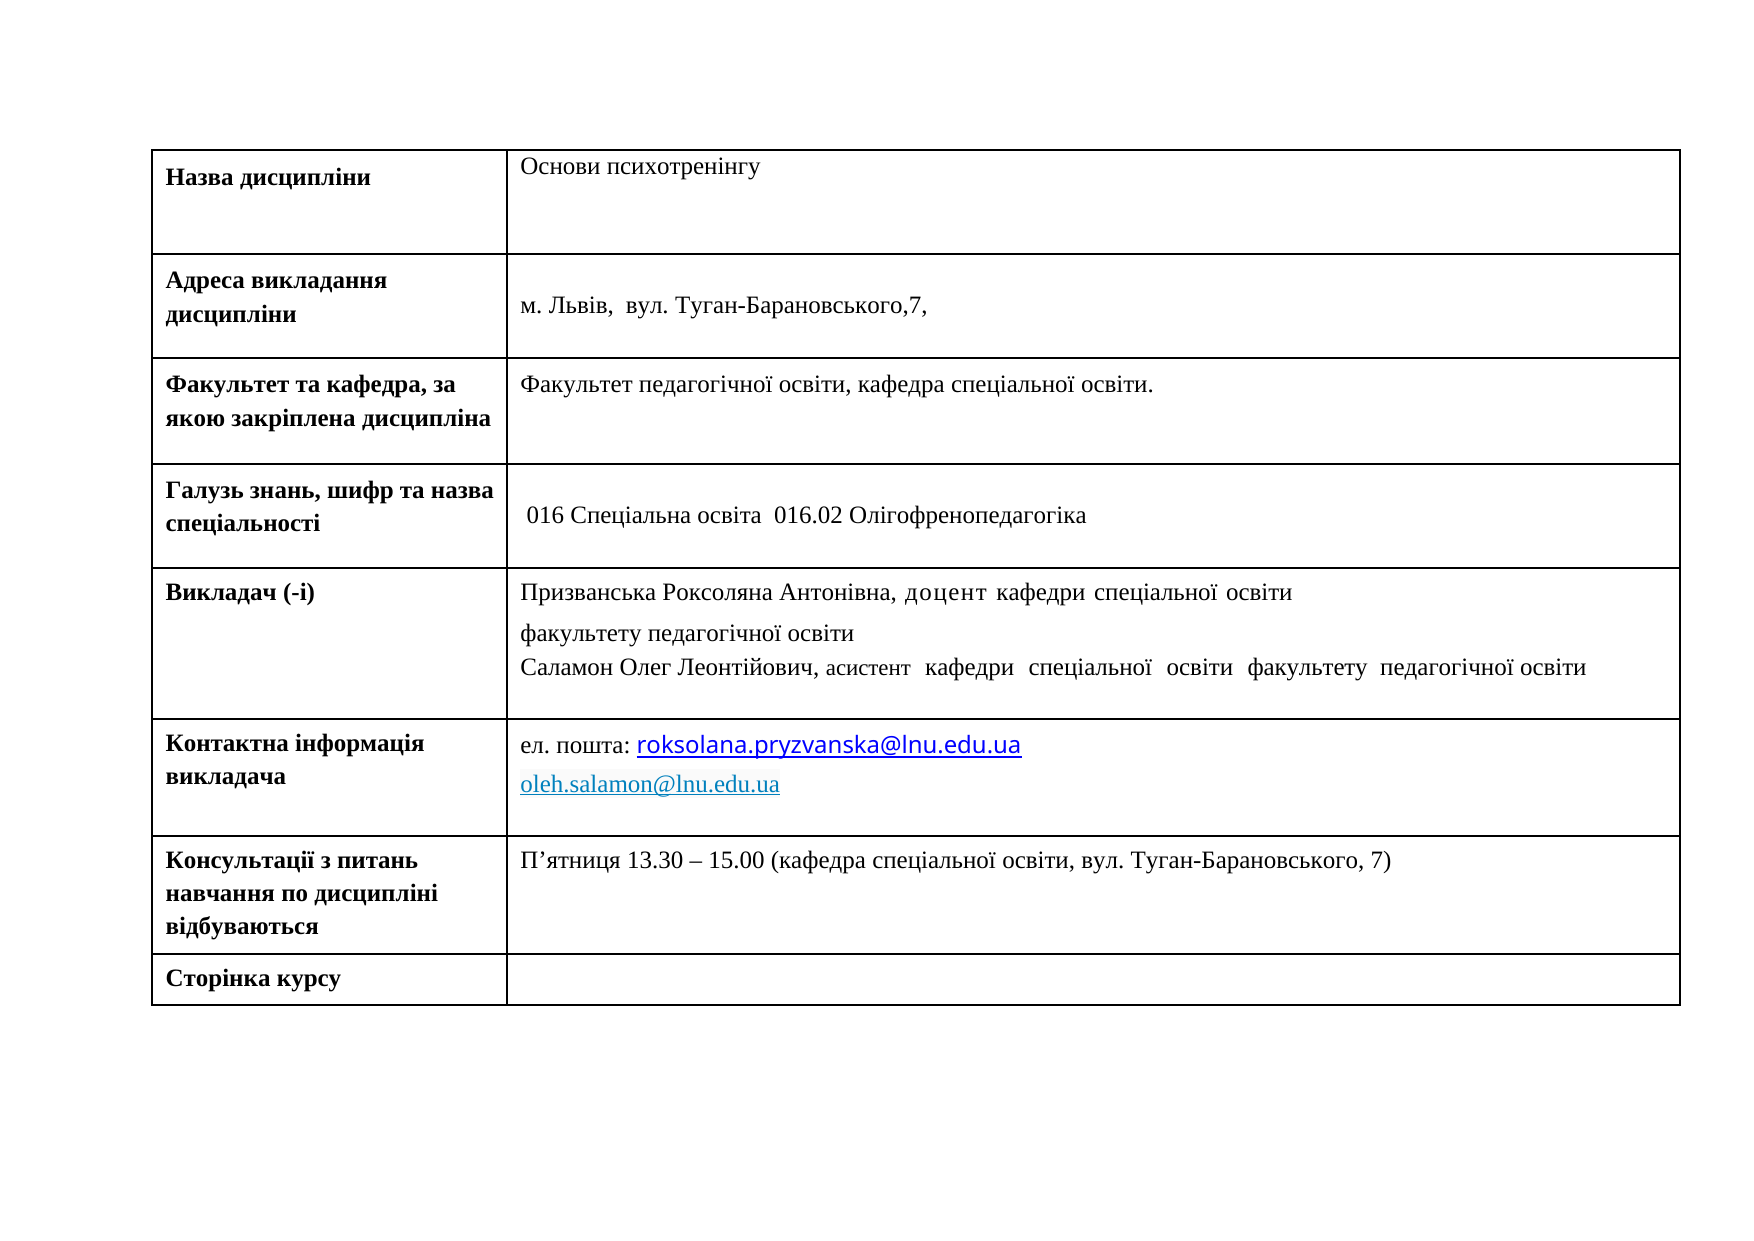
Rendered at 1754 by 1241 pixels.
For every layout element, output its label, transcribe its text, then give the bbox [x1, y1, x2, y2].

table_cell Викладач (-і) [153, 569, 506, 718]
table_cell Контактна інформація викладача [153, 720, 506, 834]
table_cell Адреса викладання дисципліни [153, 255, 506, 357]
table_cell [508, 955, 1679, 1004]
table_cell Призванська Роксоляна Антонівна, доцент кафедри спеціальної освіти факультету педагогічної освіти Саламон Олег Леонтійович, асистент кафедри спеціальної освіти факультету педагогічної освіти [508, 569, 1679, 718]
table_cell Консультації з питань навчання по дисципліні відбуваються [153, 837, 506, 953]
table_cell Факультет та кафедра, за якою закріплена дисципліна [153, 359, 506, 463]
table_cell 016 Спеціальна освіта 016.02 Олігофренопедагогіка [508, 465, 1679, 567]
table_cell ел. пошта: roksolana.pryzvanska@lnu.edu.ua oleh.salamon@lnu.edu.ua [508, 720, 1679, 834]
table_header Назва дисципліни [153, 151, 506, 253]
table_cell Галузь знань, шифр та назва спеціальності [153, 465, 506, 567]
table_cell Факультет педагогічної освіти, кафедра спеціальної освіти. [508, 359, 1679, 463]
table_header Основи психотренінгу [508, 151, 1679, 253]
table_cell П’ятниця 13.30 – 15.00 (кафедра спеціальної освіти, вул. Туган-Барановського, 7) [508, 837, 1679, 953]
table_cell Сторінка курсу [153, 955, 506, 1004]
table_cell м. Львів, вул. Туган-Барановського,7, [508, 255, 1679, 357]
